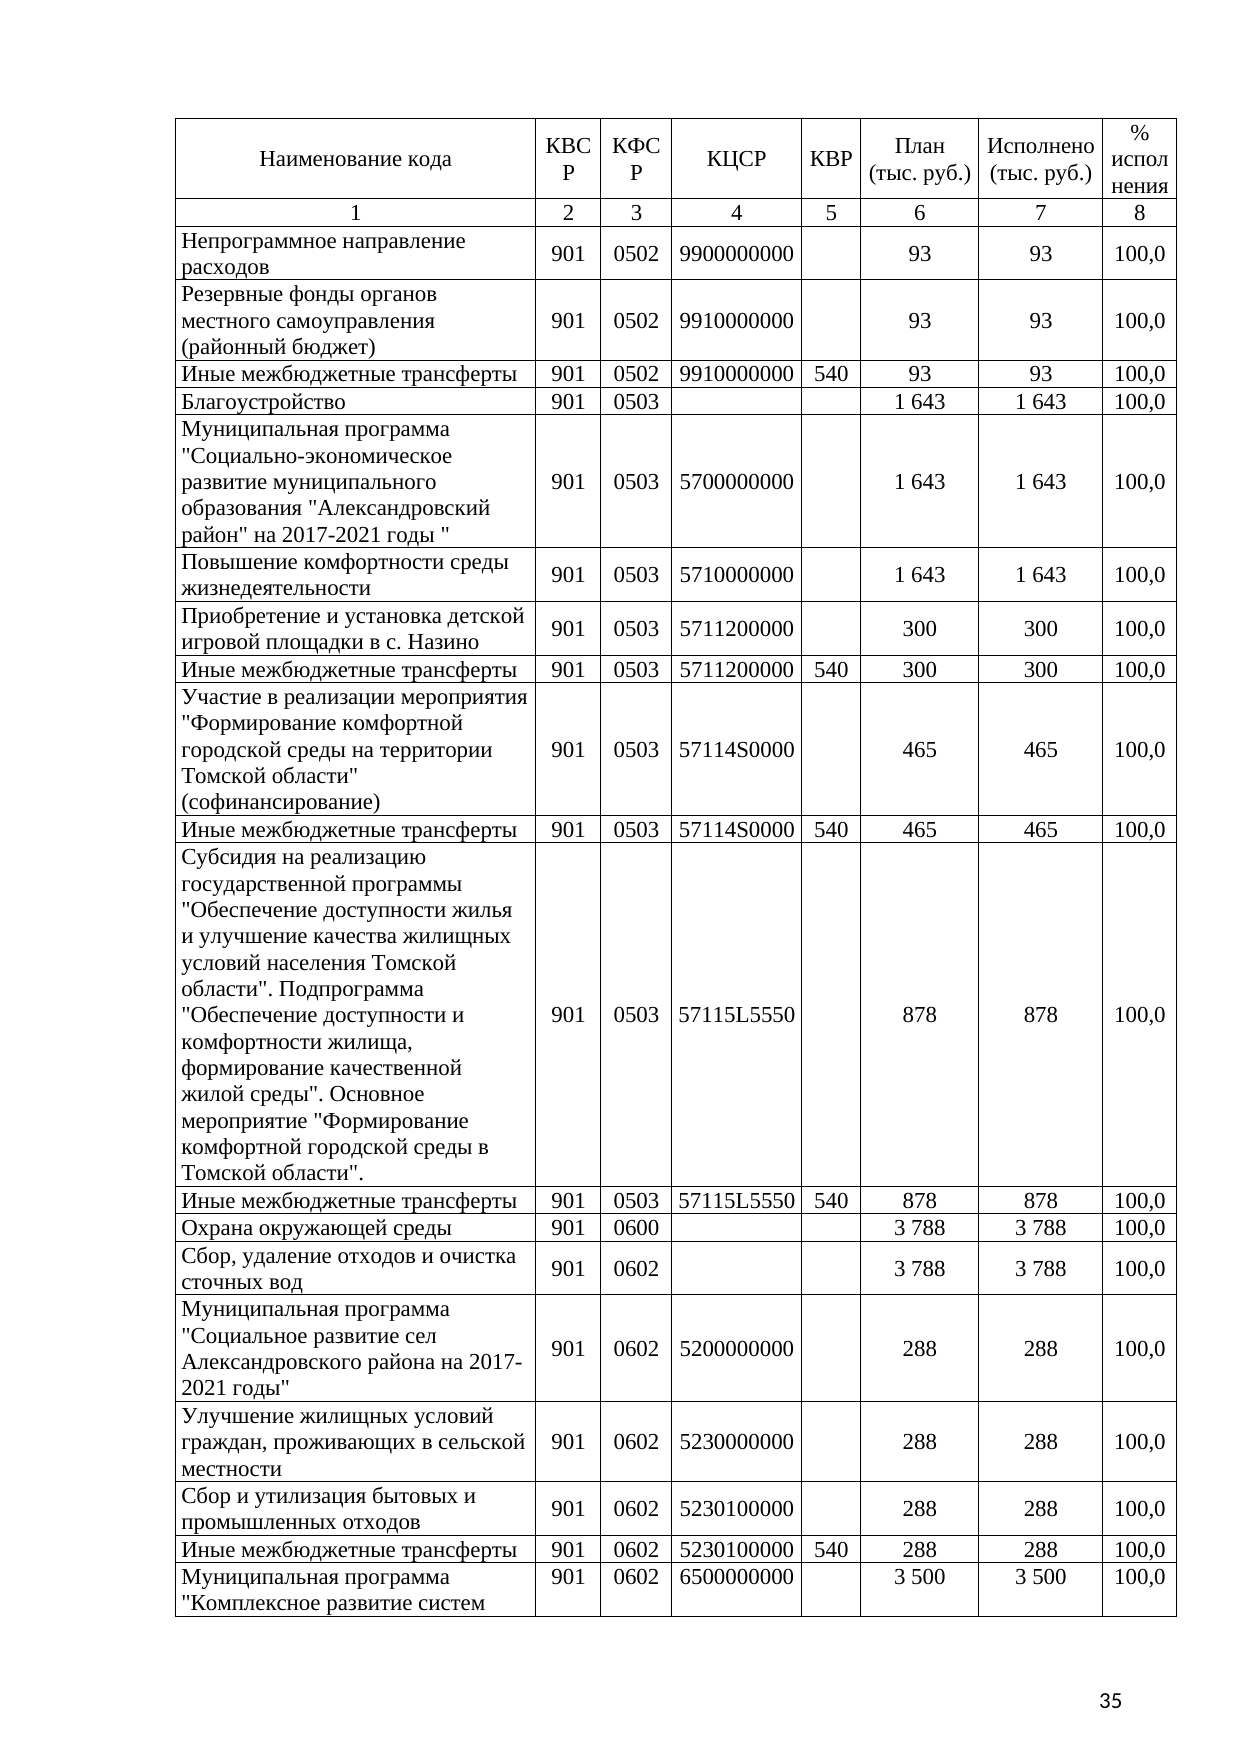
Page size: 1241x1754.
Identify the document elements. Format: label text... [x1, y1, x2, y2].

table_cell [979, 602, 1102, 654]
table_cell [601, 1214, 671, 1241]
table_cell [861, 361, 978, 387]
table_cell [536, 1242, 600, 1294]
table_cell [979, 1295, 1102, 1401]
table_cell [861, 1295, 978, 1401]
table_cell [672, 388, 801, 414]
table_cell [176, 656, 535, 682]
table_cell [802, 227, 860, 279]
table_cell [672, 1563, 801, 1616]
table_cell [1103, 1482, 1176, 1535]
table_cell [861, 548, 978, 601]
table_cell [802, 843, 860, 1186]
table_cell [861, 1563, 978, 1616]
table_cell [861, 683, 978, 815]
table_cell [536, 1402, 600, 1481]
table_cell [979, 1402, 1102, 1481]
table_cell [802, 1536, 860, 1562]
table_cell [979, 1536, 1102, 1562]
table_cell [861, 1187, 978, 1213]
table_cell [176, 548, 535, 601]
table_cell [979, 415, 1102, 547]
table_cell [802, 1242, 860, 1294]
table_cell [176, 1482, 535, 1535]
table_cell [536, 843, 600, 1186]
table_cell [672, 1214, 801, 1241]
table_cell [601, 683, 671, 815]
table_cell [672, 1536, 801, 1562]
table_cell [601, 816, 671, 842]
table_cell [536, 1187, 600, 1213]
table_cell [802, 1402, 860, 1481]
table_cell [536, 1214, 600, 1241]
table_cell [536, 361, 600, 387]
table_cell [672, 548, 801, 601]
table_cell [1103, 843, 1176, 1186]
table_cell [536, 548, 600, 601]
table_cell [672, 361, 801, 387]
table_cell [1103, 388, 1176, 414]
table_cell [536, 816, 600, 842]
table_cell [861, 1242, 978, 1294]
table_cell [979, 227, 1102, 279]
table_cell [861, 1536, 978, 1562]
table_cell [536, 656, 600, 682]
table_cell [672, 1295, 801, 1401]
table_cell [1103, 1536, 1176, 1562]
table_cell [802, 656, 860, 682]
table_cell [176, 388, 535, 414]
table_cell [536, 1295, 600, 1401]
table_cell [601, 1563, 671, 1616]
table_header Наименование кода [176, 119, 535, 198]
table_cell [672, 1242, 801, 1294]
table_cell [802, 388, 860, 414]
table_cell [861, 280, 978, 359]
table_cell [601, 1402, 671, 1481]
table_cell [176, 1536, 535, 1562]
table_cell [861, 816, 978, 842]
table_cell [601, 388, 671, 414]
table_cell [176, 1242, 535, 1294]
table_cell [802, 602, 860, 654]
table_header КЦСР [672, 119, 801, 198]
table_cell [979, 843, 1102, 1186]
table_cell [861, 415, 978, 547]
table_header КВР [802, 119, 860, 198]
table_cell 4 [672, 199, 801, 226]
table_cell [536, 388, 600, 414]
table_header КФСР [601, 119, 671, 198]
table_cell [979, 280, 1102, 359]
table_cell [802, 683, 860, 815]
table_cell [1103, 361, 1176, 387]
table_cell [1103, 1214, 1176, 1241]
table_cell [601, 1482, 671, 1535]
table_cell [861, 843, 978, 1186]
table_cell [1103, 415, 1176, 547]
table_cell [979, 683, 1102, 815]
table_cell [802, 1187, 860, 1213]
table_header План (тыс. руб.) [861, 119, 978, 198]
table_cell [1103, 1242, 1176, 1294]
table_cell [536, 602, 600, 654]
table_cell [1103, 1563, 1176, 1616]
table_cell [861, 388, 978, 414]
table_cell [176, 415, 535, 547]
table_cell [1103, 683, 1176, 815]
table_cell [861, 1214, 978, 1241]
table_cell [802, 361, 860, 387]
table_cell 7 [979, 199, 1102, 226]
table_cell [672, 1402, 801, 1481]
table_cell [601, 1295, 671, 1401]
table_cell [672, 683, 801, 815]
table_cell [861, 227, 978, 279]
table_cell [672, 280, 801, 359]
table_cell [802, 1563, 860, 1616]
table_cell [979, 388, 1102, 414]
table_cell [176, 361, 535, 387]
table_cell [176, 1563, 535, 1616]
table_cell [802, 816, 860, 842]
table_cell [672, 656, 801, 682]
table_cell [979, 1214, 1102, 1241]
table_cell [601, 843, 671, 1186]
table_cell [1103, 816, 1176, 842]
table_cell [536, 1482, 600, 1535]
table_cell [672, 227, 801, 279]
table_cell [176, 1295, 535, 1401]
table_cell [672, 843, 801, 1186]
table_header % исполнения [1103, 119, 1176, 198]
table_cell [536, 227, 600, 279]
table_header КВСР [536, 119, 600, 198]
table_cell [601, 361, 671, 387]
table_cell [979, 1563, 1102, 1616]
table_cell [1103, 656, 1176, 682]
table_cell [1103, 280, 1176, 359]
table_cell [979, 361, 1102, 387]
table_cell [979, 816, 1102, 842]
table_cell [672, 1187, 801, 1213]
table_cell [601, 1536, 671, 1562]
table_cell 8 [1103, 199, 1176, 226]
table_header Исполнено (тыс. руб.) [979, 119, 1102, 198]
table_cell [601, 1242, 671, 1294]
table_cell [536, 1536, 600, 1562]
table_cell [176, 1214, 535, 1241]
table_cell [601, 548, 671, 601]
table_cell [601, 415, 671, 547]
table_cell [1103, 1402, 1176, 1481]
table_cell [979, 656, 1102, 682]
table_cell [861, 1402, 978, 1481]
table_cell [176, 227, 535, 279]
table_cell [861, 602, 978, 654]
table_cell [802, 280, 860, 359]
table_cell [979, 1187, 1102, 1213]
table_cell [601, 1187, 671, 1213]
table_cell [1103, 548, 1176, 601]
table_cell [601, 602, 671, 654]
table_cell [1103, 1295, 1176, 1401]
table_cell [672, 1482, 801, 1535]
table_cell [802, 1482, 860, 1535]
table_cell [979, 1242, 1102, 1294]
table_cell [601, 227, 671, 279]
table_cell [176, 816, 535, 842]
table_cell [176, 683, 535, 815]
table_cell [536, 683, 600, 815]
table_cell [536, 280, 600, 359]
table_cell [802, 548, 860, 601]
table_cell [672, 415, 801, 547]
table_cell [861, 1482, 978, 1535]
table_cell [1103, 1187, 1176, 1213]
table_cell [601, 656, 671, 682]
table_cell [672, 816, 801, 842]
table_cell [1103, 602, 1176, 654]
table_cell 6 [861, 199, 978, 226]
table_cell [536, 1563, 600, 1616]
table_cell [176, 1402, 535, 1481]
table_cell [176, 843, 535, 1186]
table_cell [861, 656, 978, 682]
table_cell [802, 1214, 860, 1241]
table_cell 5 [802, 199, 860, 226]
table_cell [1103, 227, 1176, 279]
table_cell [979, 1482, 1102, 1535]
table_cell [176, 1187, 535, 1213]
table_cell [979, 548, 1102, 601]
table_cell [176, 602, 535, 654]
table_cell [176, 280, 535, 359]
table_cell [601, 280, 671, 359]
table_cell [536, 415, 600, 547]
table_cell 2 [536, 199, 600, 226]
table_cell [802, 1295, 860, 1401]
table_cell 3 [601, 199, 671, 226]
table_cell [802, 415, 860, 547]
table_cell 1 [176, 199, 535, 226]
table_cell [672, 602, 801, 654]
